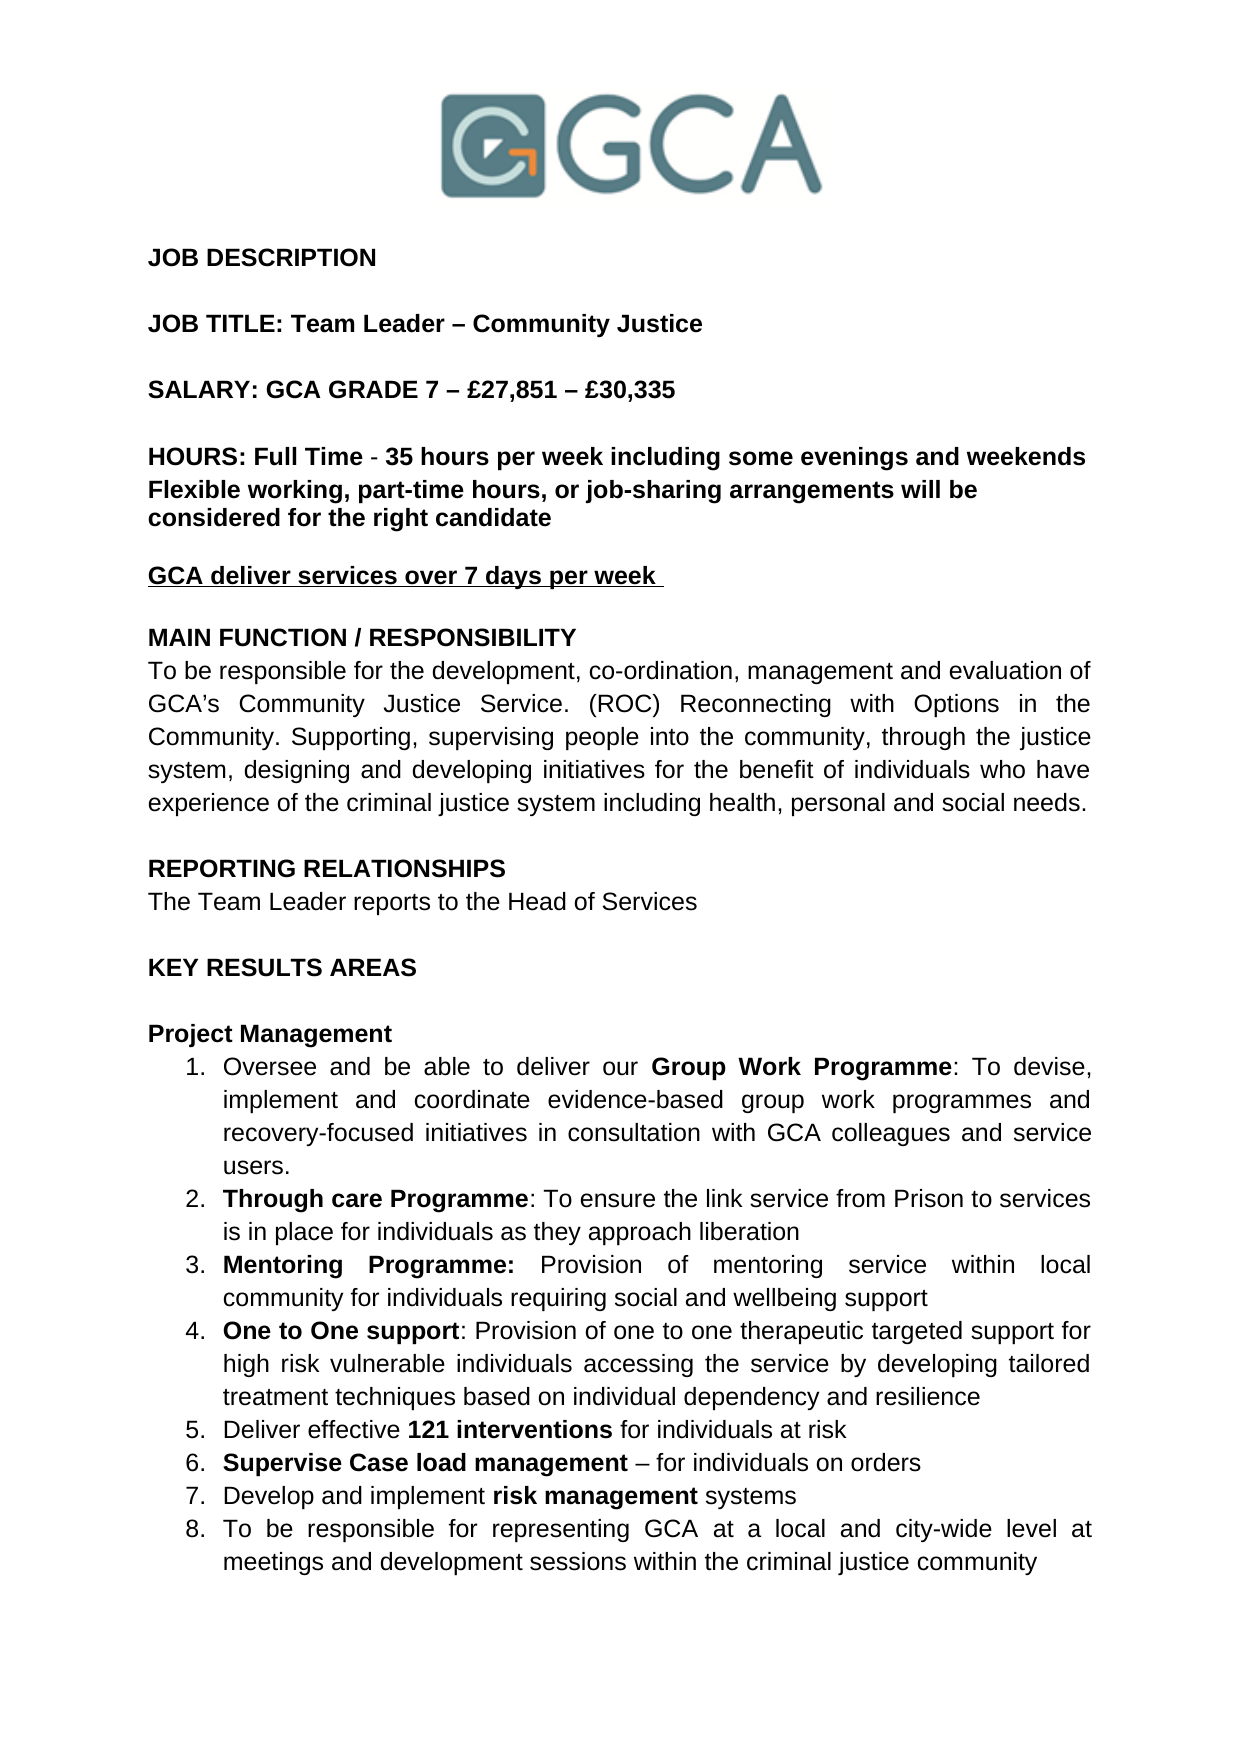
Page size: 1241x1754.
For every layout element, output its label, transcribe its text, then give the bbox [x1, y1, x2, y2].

list Develop and implement risk management systems [185, 1481, 1092, 1510]
list Supervise Case load management – for individuals on orders [185, 1448, 1092, 1477]
text JOB DESCRIPTION [148, 243, 1092, 272]
text JOB TITLE: Team Leader – Community Justice [148, 309, 1092, 338]
list Mentoring Programme: Provision of mentoring service within local community for individuals requiring social and wellbeing support [185, 1250, 1092, 1312]
text GCA deliver services over 7 days per week [148, 561, 1092, 589]
text KEY RESULTS AREAS [148, 953, 1092, 982]
list Oversee and be able to deliver our Group Work Programme: To devise, implement and coordinate evidence-based group work programmes and recovery-focused initiatives in consultation with GCA colleagues and service users. [185, 1052, 1092, 1180]
text Salary: GCA Grade 7 – £27,851 – £30,335 [148, 376, 1092, 404]
text The Team Leader reports to the Head of Services [148, 887, 1092, 916]
text To be responsible for the development, co-ordination, management and evaluation of GCA’s Community Justice Service. (ROC) Reconnecting with Options in the Community. Supporting, supervising people into the community, through the justice system, designing and developing initiatives for the benefit of individuals who have experience of the criminal justice system including health, personal and social needs. [148, 656, 1092, 816]
text Project Management [148, 1019, 1092, 1048]
text REPORTING RELATIONSHIPS [148, 854, 1092, 882]
text Flexible working, part-time hours, or job-sharing arrangements will be considered for the right candidate [148, 474, 1092, 532]
list To be responsible for representing GCA at a local and city-wide level at meetings and development sessions within the criminal justice community [185, 1514, 1092, 1576]
text Hours: Full Time - 35 hours per week including some evenings and weekends [148, 442, 1092, 470]
text MAIN FUNCTION / RESPONSIBILITY [148, 623, 1092, 651]
list Deliver effective 121 interventions for individuals at risk [185, 1415, 1092, 1444]
list One to One support: Provision of one to one therapeutic targeted support for high risk vulnerable individuals accessing the service by developing tailored treatment techniques based on individual dependency and resilience [185, 1316, 1092, 1411]
list Through care Programme: To ensure the link service from Prison to services is in place for individuals as they approach liberation [185, 1184, 1092, 1246]
picture [435, 88, 826, 207]
